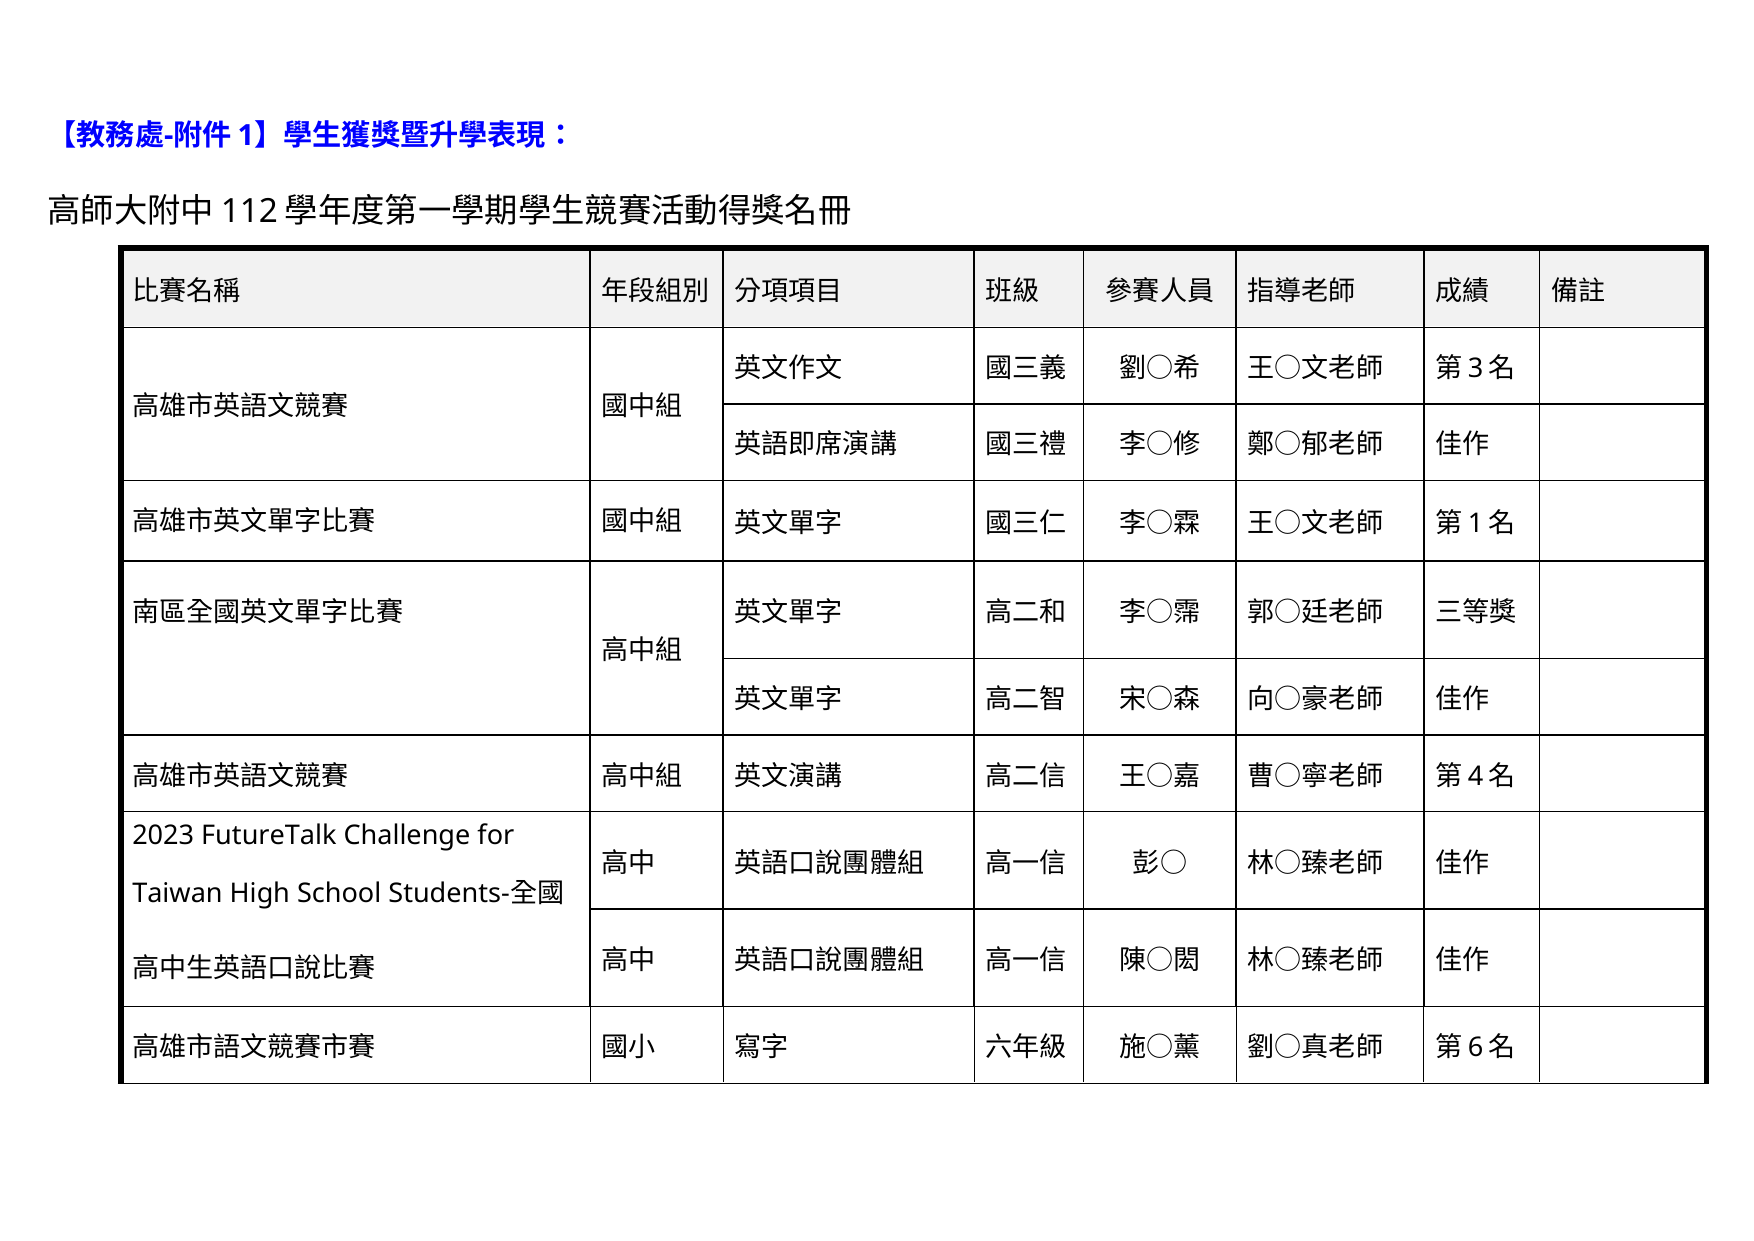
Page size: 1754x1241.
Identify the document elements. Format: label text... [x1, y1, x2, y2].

table_cell [1540, 1007, 1704, 1082]
table_cell [1540, 736, 1704, 811]
table_cell 王○文老師 [1237, 328, 1423, 403]
table_cell 國小 [591, 1007, 723, 1082]
table_cell [1540, 405, 1704, 479]
table_cell 林○臻老師 [1237, 812, 1423, 908]
table_cell 佳作 [1425, 659, 1539, 734]
table_cell 高雄市英語文競賽 [124, 736, 589, 811]
table_cell 英文單字 [724, 481, 973, 560]
table_cell 國三仁 [975, 481, 1083, 560]
table_header 指導老師 [1237, 251, 1423, 326]
table_cell 高二和 [975, 562, 1083, 658]
table_cell 施○薰 [1084, 1007, 1236, 1082]
table_cell 高雄市語文競賽市賽 [124, 1007, 590, 1082]
table_cell 宋○森 [1084, 659, 1235, 734]
table_cell [1540, 328, 1704, 403]
table_header 比賽名稱 [124, 251, 589, 326]
table_cell 劉○真老師 [1237, 1007, 1423, 1082]
table_cell 第1名 [1425, 481, 1539, 560]
table_cell [1540, 812, 1704, 908]
table_cell [1540, 910, 1704, 1006]
table_cell [1540, 562, 1704, 658]
table_cell 劉○希 [1084, 328, 1235, 403]
table_cell 彭○ [1084, 812, 1235, 908]
table_cell 鄭○郁老師 [1237, 405, 1423, 479]
text 高師大附中112學年度第一學期學生競賽活動得獎名冊 [47, 170, 1707, 245]
table_header 備註 [1540, 251, 1704, 326]
table_cell 曹○寧老師 [1237, 736, 1423, 811]
table_cell 高中組 [591, 736, 722, 811]
table_cell 高中組 [591, 562, 722, 734]
table_cell 高中 [591, 812, 722, 908]
table_cell 高二信 [975, 736, 1083, 811]
table_cell 國三禮 [975, 405, 1083, 479]
table_cell 高一信 [975, 910, 1083, 1006]
table_cell 陳○閎 [1084, 910, 1235, 1006]
table_cell 寫字 [724, 1007, 974, 1082]
table_cell 英文單字 [724, 659, 973, 734]
table_cell 向○豪老師 [1237, 659, 1423, 734]
table_cell 林○臻老師 [1237, 910, 1423, 1006]
table_cell 英語即席演講 [724, 405, 973, 479]
table_cell 國三義 [975, 328, 1083, 403]
table_cell 高二智 [975, 659, 1083, 734]
table_header 成績 [1425, 251, 1539, 326]
table_cell 第4名 [1425, 736, 1539, 811]
table_cell 第6名 [1424, 1007, 1539, 1082]
table_cell [1540, 481, 1704, 560]
table_cell 高中 [591, 910, 722, 1006]
table_header 年段組別 [591, 251, 722, 326]
table_cell 國中組 [591, 328, 722, 479]
table_header 參賽人員 [1084, 251, 1235, 326]
table_cell 六年級 [975, 1007, 1083, 1082]
table_cell 英語口說團體組 [724, 812, 973, 908]
table_cell 李○霈 [1084, 562, 1235, 658]
table_cell 國中組 [591, 481, 722, 560]
table_cell 三等獎 [1425, 562, 1539, 658]
table_cell 高一信 [975, 812, 1083, 908]
table_cell [1540, 659, 1704, 734]
table_cell 第3名 [1425, 328, 1539, 403]
table_cell 2023 FutureTalk Challenge for Taiwan High School Students-全國高中生英語口說比賽 [124, 812, 589, 1006]
table_cell 高雄市英文單字比賽 [124, 481, 589, 560]
table_cell 高雄市英語文競賽 [124, 328, 589, 479]
table_cell 佳作 [1425, 910, 1539, 1006]
table_cell 英文演講 [724, 736, 973, 811]
table_cell 李○修 [1084, 405, 1235, 479]
table_cell 王○嘉 [1084, 736, 1235, 811]
table_cell 郭○廷老師 [1237, 562, 1423, 658]
table_cell 英語口說團體組 [724, 910, 973, 1006]
table_header 班級 [975, 251, 1083, 326]
text 【教務處-附件1】學生獲獎暨升學表現： [47, 95, 1707, 170]
table_cell 佳作 [1425, 405, 1539, 479]
table_cell 英文作文 [724, 328, 973, 403]
table_cell 李○霖 [1084, 481, 1235, 560]
table_cell 英文單字 [724, 562, 973, 658]
table_header 分項項目 [724, 251, 973, 326]
table_cell 佳作 [1425, 812, 1539, 908]
table_cell 南區全國英文單字比賽 [124, 562, 589, 734]
table_cell 王○文老師 [1237, 481, 1423, 560]
